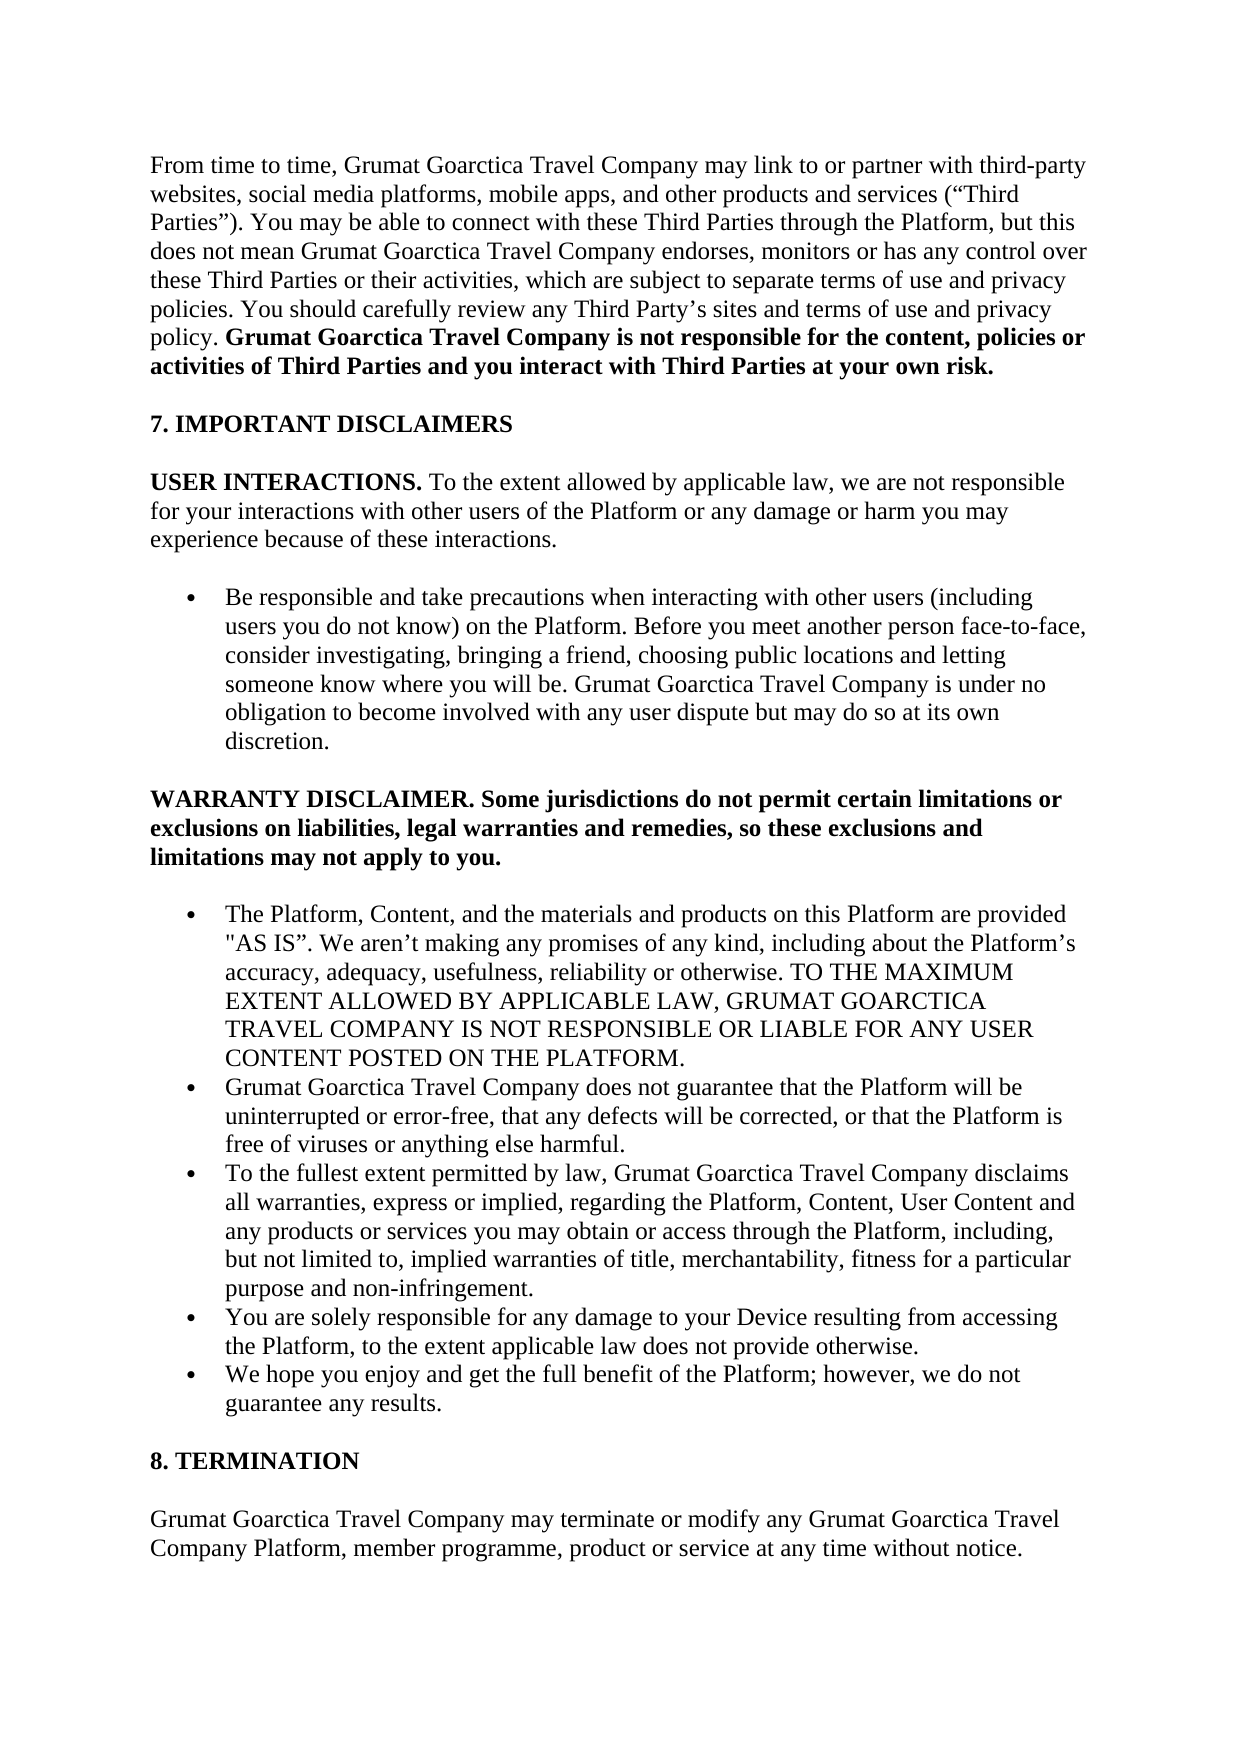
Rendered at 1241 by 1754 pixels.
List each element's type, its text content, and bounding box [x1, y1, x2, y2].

text WARRANTY DISCLAIMER. Some jurisdictions do not permit certain limitations or exclusions on liabilities, legal warranties and remedies, so these exclusions and limitations may not apply to you. [150, 784, 1090, 870]
text USER INTERACTIONS. To the extent allowed by applicable law, we are not responsible for your interactions with other users of the Platform or any damage or harm you may experience because of these interactions. [150, 467, 1090, 553]
list Be responsible and take precautions when interacting with other users (including users you do not know) on the Platform. Before you meet another person face-to-face, consider investigating, bringing a friend, choosing public locations and letting someone know where you will be. Grumat Goarctica Travel Company is under no obligation to become involved with any user dispute but may do so at its own discretion. [187, 582, 1090, 755]
text From time to time, Grumat Goarctica Travel Company may link to or partner with third-party websites, social media platforms, mobile apps, and other products and services (“Third Parties”). You may be able to connect with these Third Parties through the Platform, but this does not mean Grumat Goarctica Travel Company endorses, monitors or has any control over these Third Parties or their activities, which are subject to separate terms of use and privacy policies. You should carefully review any Third Party’s sites and terms of use and privacy policy. Grumat Goarctica Travel Company is not responsible for the content, policies or activities of Third Parties and you interact with Third Parties at your own risk. [150, 150, 1090, 380]
list You are solely responsible for any damage to your Device resulting from accessing the Platform, to the extent applicable law does not provide otherwise. [187, 1302, 1090, 1359]
list The Platform, Content, and the materials and products on this Platform are provided "AS IS”. We aren’t making any promises of any kind, including about the Platform’s accuracy, adequacy, usefulness, reliability or otherwise. TO THE MAXIMUM EXTENT ALLOWED BY APPLICABLE LAW, GRUMAT GOARCTICA TRAVEL COMPANY IS NOT RESPONSIBLE OR LIABLE FOR ANY USER CONTENT POSTED ON THE PLATFORM. [187, 899, 1090, 1072]
list Grumat Goarctica Travel Company does not guarantee that the Platform will be uninterrupted or error-free, that any defects will be corrected, or that the Platform is free of viruses or anything else harmful. [187, 1072, 1090, 1158]
text 7. IMPORTANT DISCLAIMERS [150, 409, 1090, 438]
text 8. TERMINATION [150, 1446, 1090, 1475]
list We hope you enjoy and get the full benefit of the Platform; however, we do not guarantee any results. [187, 1359, 1090, 1417]
list To the fullest extent permitted by law, Grumat Goarctica Travel Company disclaims all warranties, express or implied, regarding the Platform, Content, User Content and any products or services you may obtain or access through the Platform, including, but not limited to, implied warranties of title, merchantability, fitness for a particular purpose and non-infringement. [187, 1158, 1090, 1302]
text Grumat Goarctica Travel Company may terminate or modify any Grumat Goarctica Travel Company Platform, member programme, product or service at any time without notice. [150, 1504, 1090, 1562]
